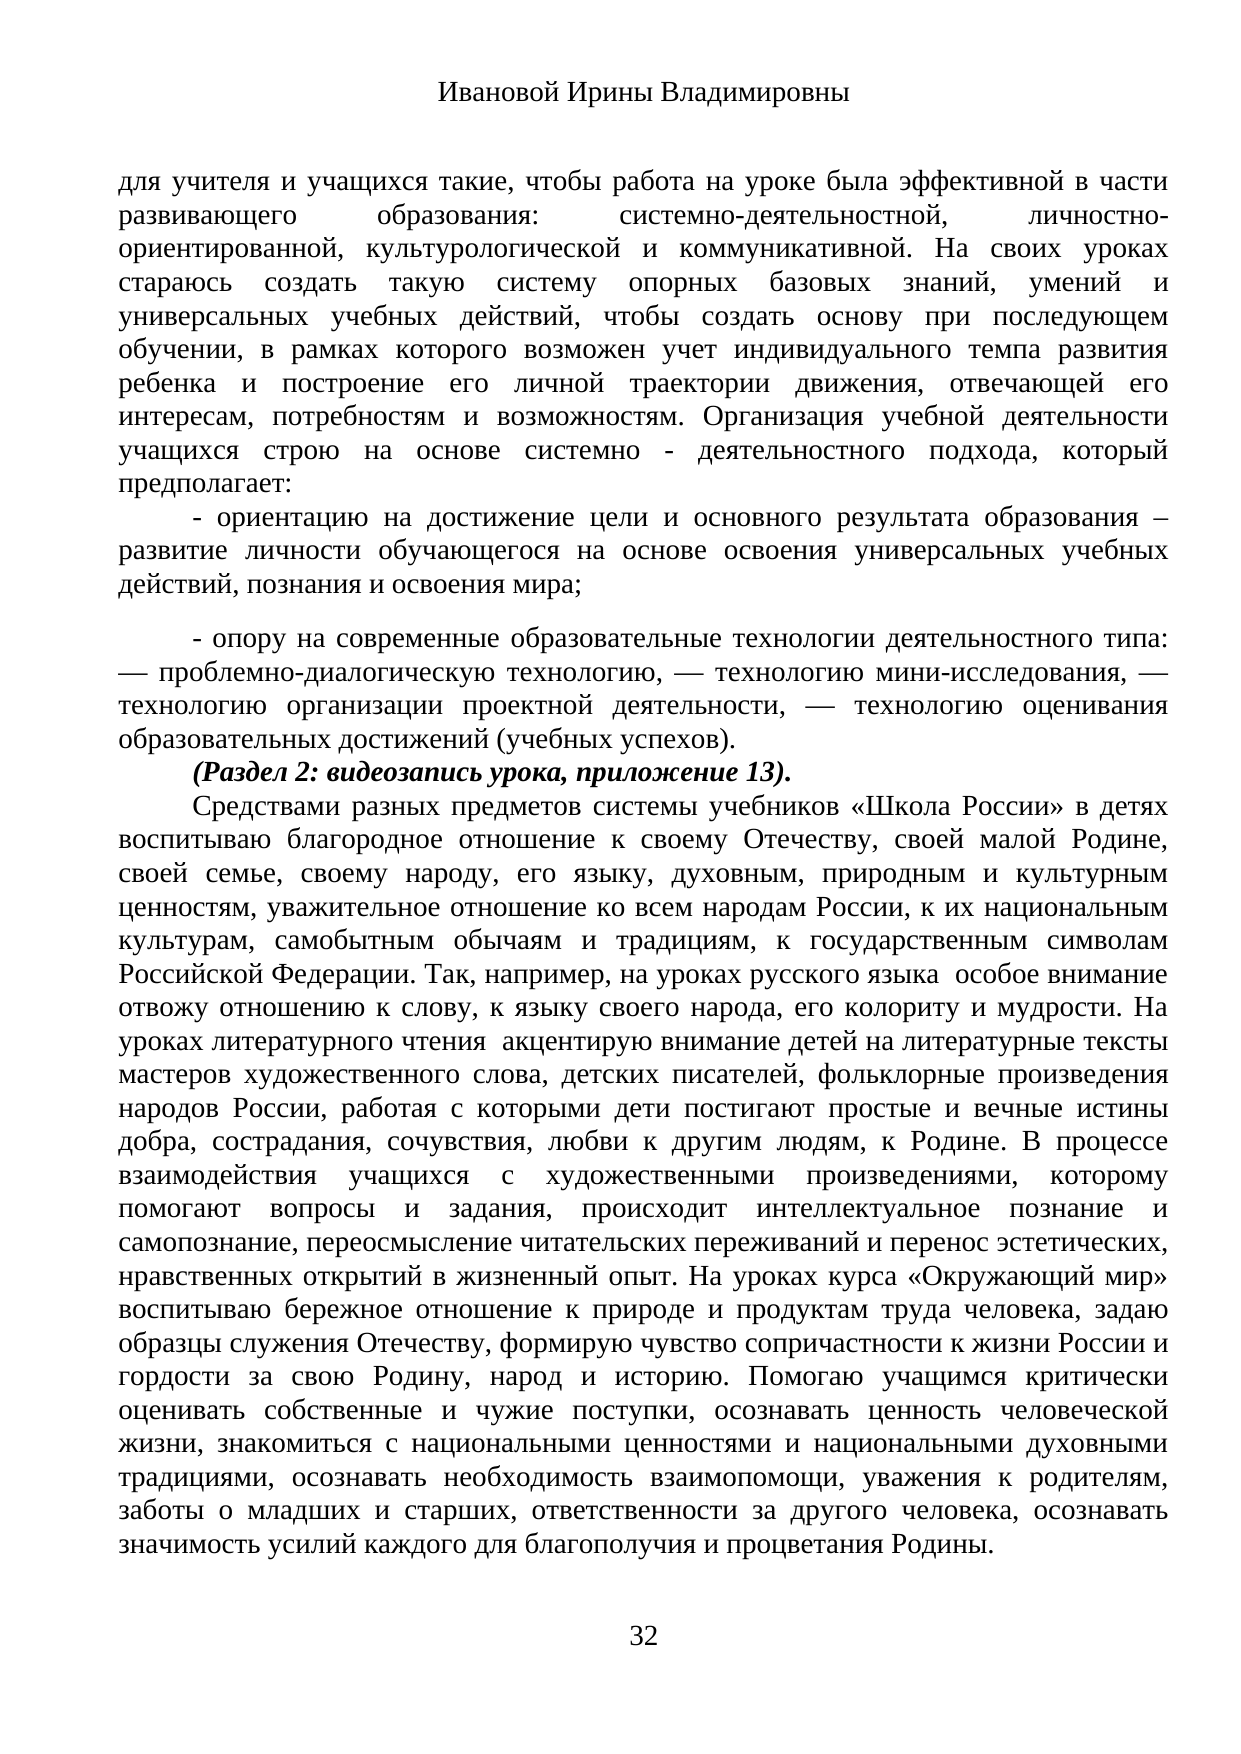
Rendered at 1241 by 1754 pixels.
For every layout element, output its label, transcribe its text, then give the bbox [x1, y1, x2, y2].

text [118, 163, 1169, 499]
text (Раздел 2: видеозапись урока, приложение 13). [118, 754, 1169, 788]
text Средствами разных предметов системы учебников «Школа России» в детях воспитываю благородное отношение к своему Отечеству, своей малой Родине, своей семье, своему народу, его языку, духовным, природным и культурным ценностям, уважительное отношение ко всем народам России, к их национальным культурам, самобытным обычаям и традициям, к государственным символам Российской Федерации. Так, например, на уроках русского языка особое внимание отвожу отношению к слову, к языку своего народа, его колориту и мудрости. На уроках литературного чтения акцентирую внимание детей на литературные тексты мастеров художественного слова, детских писателей, фольклорные произведения народов России, работая с которыми дети постигают простые и вечные истины добра, сострадания, сочувствия, любви к другим людям, к Родине. В процессе взаимодействия учащихся с художественными произведениями, которому помогают вопросы и задания, происходит интеллектуальное познание и самопознание, переосмысление читательских переживаний и перенос эстетических, нравственных открытий в жизненный опыт. На уроках курса «Окружающий мир» воспитываю бережное отношение к природе и продуктам труда человека, задаю образцы служения Отечеству, формирую чувство сопричастности к жизни России и гордости за свою Родину, народ и историю. Помогаю учащимся критически оценивать собственные и чужие поступки, осознавать ценность человеческой жизни, знакомиться с национальными ценностями и национальными духовными традициями, осознавать необходимость взаимопомощи, уважения к родителям, заботы о младших и старших, ответственности за другого человека, осознавать значимость усилий каждого для благополучия и процветания Родины. [118, 788, 1169, 1559]
text - опору на современные образовательные технологии деятельностного типа: — проблемно-диалогическую технологию, — технологию мини-исследования, — технологию организации проектной деятельности, — технологию оценивания образовательных достижений (учебных успехов). [118, 620, 1169, 754]
text - ориентацию на достижение цели и основного результата образования – развитие личности обучающегося на основе освоения универсальных учебных действий, познания и освоения мира; [118, 499, 1169, 599]
